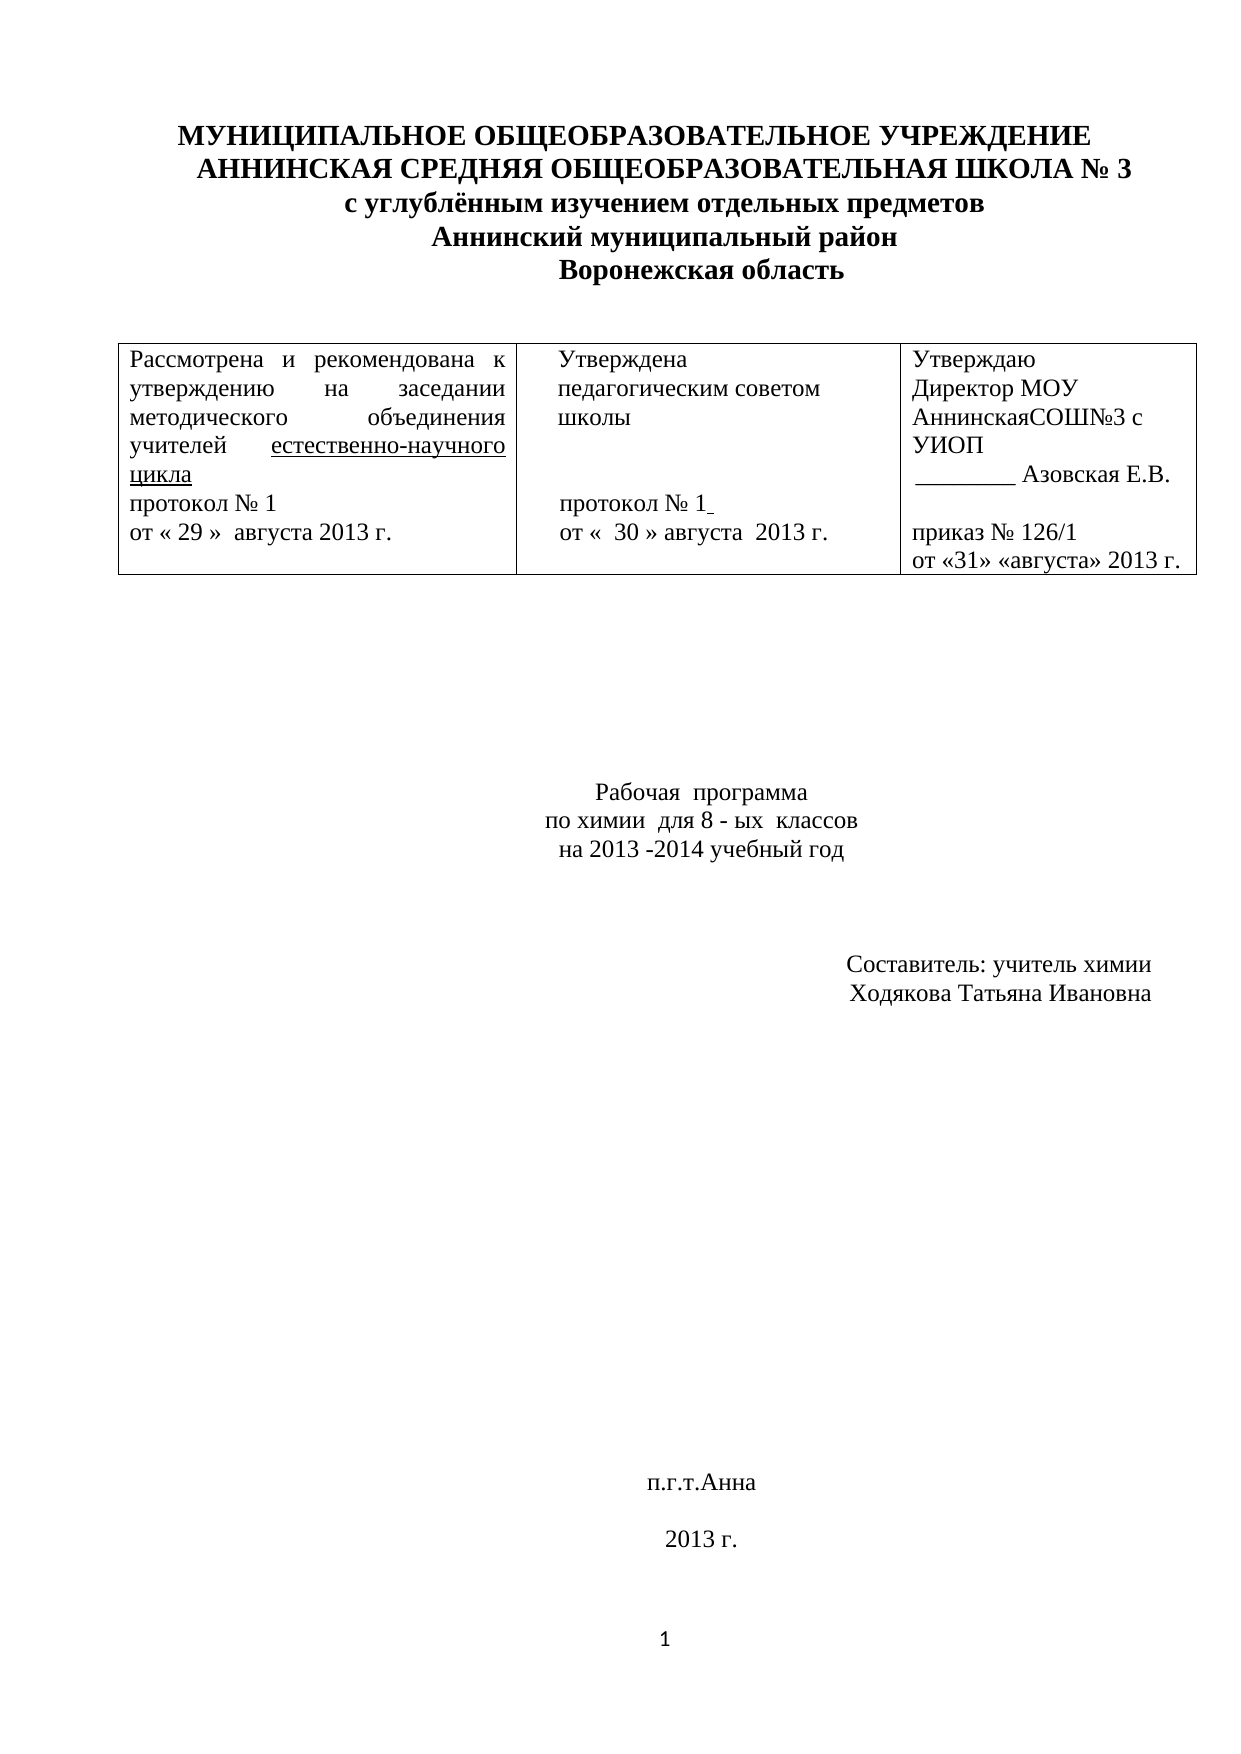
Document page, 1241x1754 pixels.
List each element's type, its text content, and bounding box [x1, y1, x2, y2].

text с углублённым изучением отдельных предметов [177, 185, 1152, 219]
text Ходякова Татьяна Ивановна [177, 978, 1152, 1007]
text Составитель: учитель химии [177, 949, 1152, 978]
text МУНИЦИПАЛЬНОЕ ОБЩЕОБРАЗОВАТЕЛЬНОЕ УЧРЕЖДЕНИЕ [177, 118, 1152, 152]
text Воронежская область [177, 252, 1152, 286]
text п.г.т.Анна [177, 1467, 1152, 1495]
text по химии для 8 - ых классов [177, 805, 1152, 834]
text Аннинский муниципальный район [177, 219, 1152, 252]
table_header Утверждена педагогическим советом школы протокол № 1 от « 30 » августа 2013 г. [517, 344, 900, 574]
text 2013 г. [177, 1524, 1152, 1553]
table_header Утверждаю Директор МОУ АннинскаяСОШ№3 с УИОП ________ Азовская Е.В. приказ № 126/1 от «31» «августа» 2013 г. [901, 344, 1196, 574]
text на 2013 -2014 учебный год [177, 834, 1152, 863]
text АННИНСКАЯ СРЕДНЯЯ ОБЩЕОБРАЗОВАТЕЛЬНАЯ ШКОЛА № 3 [177, 152, 1152, 185]
text Рабочая программа [177, 777, 1152, 805]
table_header Рассмотрена и рекомендована к утверждению на заседании методического объединения учителей естественно-научного цикла протокол № 1 от « 29 » августа 2013 г. [119, 344, 516, 574]
